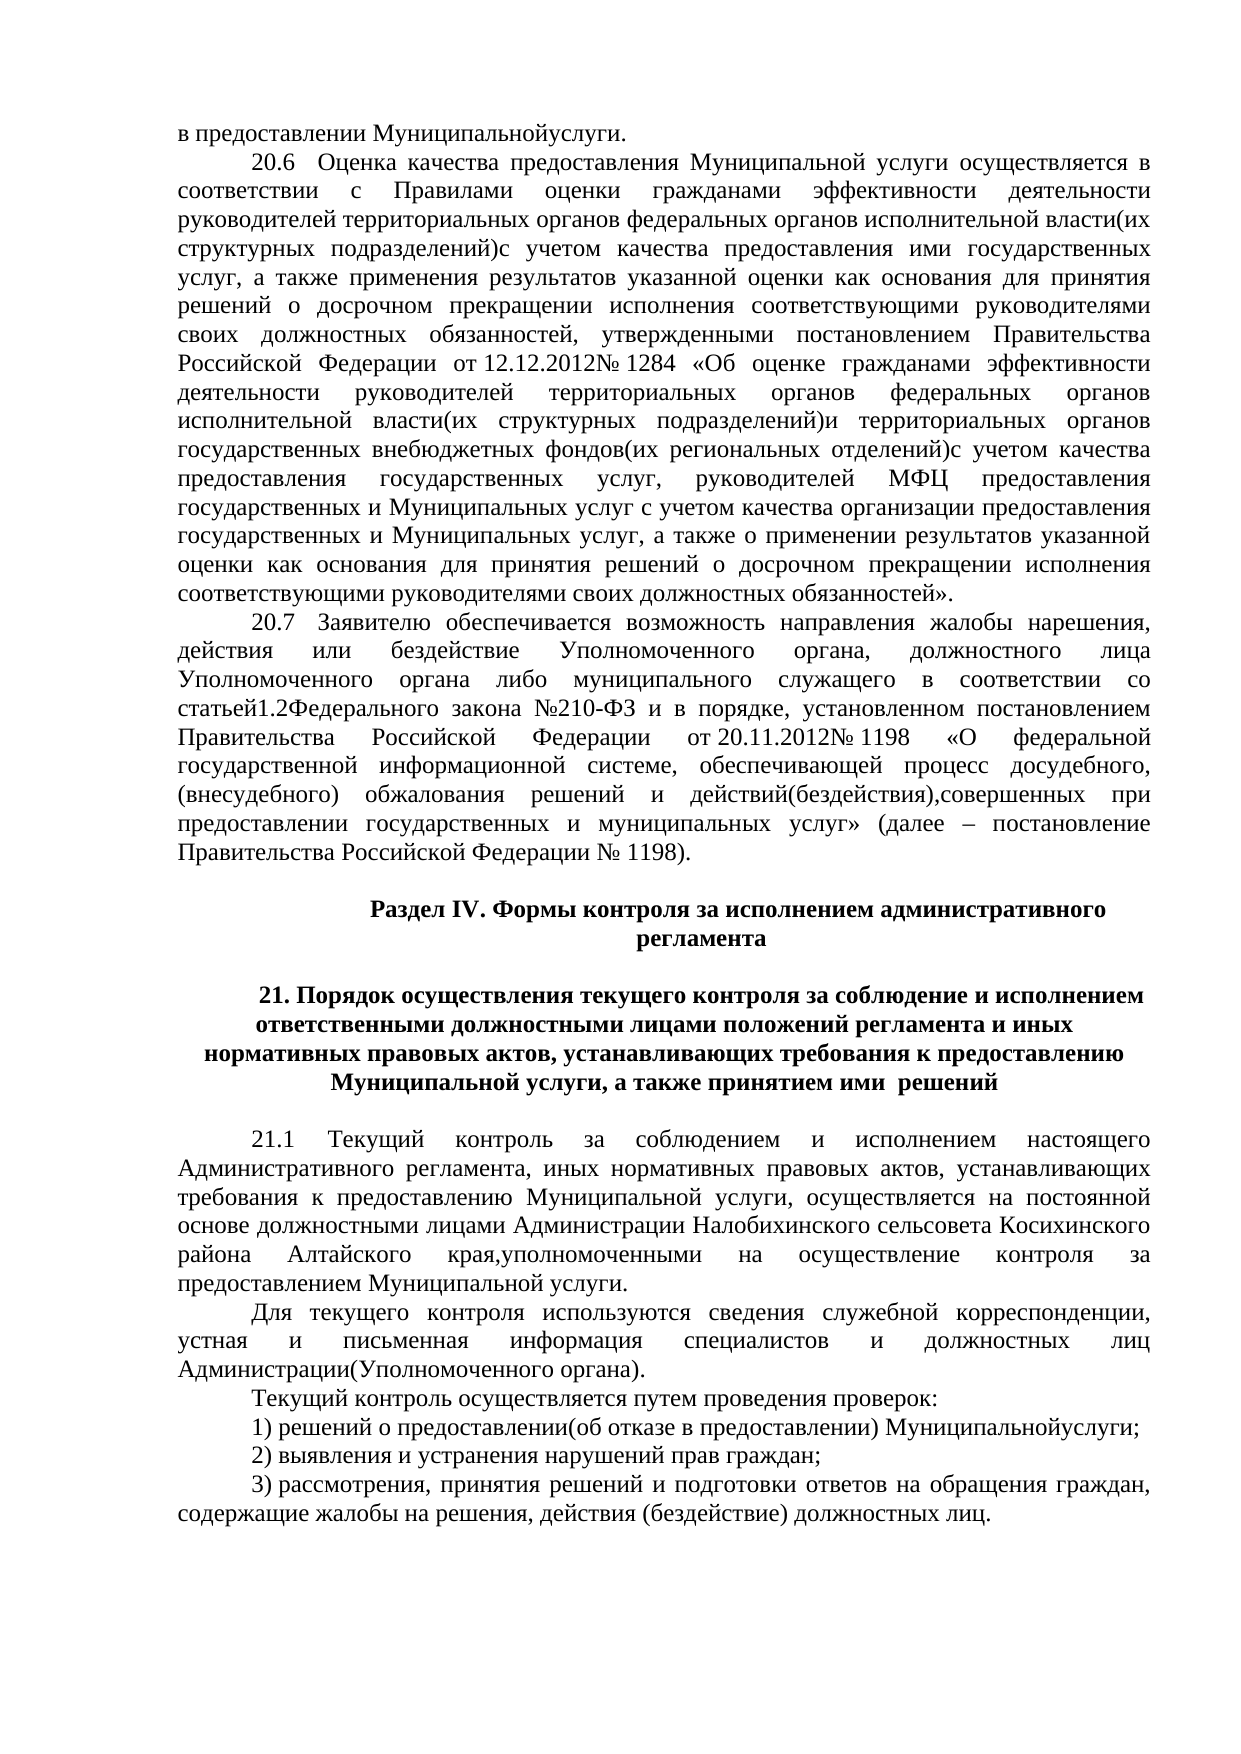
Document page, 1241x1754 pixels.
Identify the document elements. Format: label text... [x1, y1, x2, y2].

list Оценка качества предоставления Муниципальной услуги осуществляется в соответствии с Правилами оценки гражданами эффективности деятельности руководителей территориальных органов федеральных органов исполнительной власти(их структурных подразделений)с учетом качества предоставления ими государственных услуг, а также применения результатов указанной оценки как основания для принятия решений о досрочном прекращении исполнения соответствующими руководителями своих должностных обязанностей, утвержденными постановлением Правительства Российской Федерации от 12.12.2012№ 1284 «Об оценке гражданами эффективности деятельности руководителей территориальных органов федеральных органов исполнительной власти(их структурных подразделений)и территориальных органов государственных внебюджетных фондов(их региональных отделений)с учетом качества предоставления государственных услуг, руководителей МФЦ предоставления государственных и Муниципальных услуг с учетом качества организации предоставления государственных и Муниципальных услуг, а также о применении результатов указанной оценки как основания для принятия решений о досрочном прекращении исполнения соответствующими руководителями своих должностных обязанностей». [177, 147, 1151, 607]
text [177, 118, 1151, 147]
text 3) рассмотрения, принятия решений и подготовки ответов на обращения граждан, содержащие жалобы на решения, действия (бездействие) должностных лиц. [177, 1469, 1151, 1527]
text 1) решений о предоставлении(об отказе в предоставлении) Муниципальнойуслуги; [177, 1412, 1151, 1441]
subtitle Раздел IV. Формы контроля за исполнением административного регламента [251, 894, 1151, 952]
subtitle 21. Порядок осуществления текущего контроля за соблюдение и исполнением ответственными должностными лицами положений регламента и иных нормативных правовых актов, устанавливающих требования к предоставлению Муниципальной услуги, а также принятием ими решений [177, 981, 1151, 1096]
text Для текущего контроля используются сведения служебной корреспонденции, устная и письменная информация специалистов и должностных лиц Администрации(Уполномоченного органа). [177, 1297, 1151, 1383]
text Текущий контроль осуществляется путем проведения проверок: [177, 1383, 1151, 1412]
list Заявителю обеспечивается возможность направления жалобы нарешения, действия или бездействие Уполномоченного органа, должностного лица Уполномоченного органа либо муниципального служащего в соответствии со статьей1.2Федерального закона №210-ФЗ и в порядке, установленном постановлением Правительства Российской Федерации от 20.11.2012№ 1198 «О федеральной государственной информационной системе, обеспечивающей процесс досудебного, (внесудебного) обжалования решений и действий(бездействия),совершенных при предоставлении государственных и муниципальных услуг» (далее – постановление Правительства Российской Федерации № 1198). [177, 607, 1151, 866]
list Текущий контроль за соблюдением и исполнением настоящего Административного регламента, иных нормативных правовых актов, устанавливающих требования к предоставлению Муниципальной услуги, осуществляется на постоянной основе должностными лицами Администрации Налобихинского сельсовета Косихинского района Алтайского края,уполномоченными на осуществление контроля за предоставлением Муниципальной услуги. [177, 1124, 1151, 1297]
text 2) выявления и устранения нарушений прав граждан; [177, 1441, 1151, 1469]
